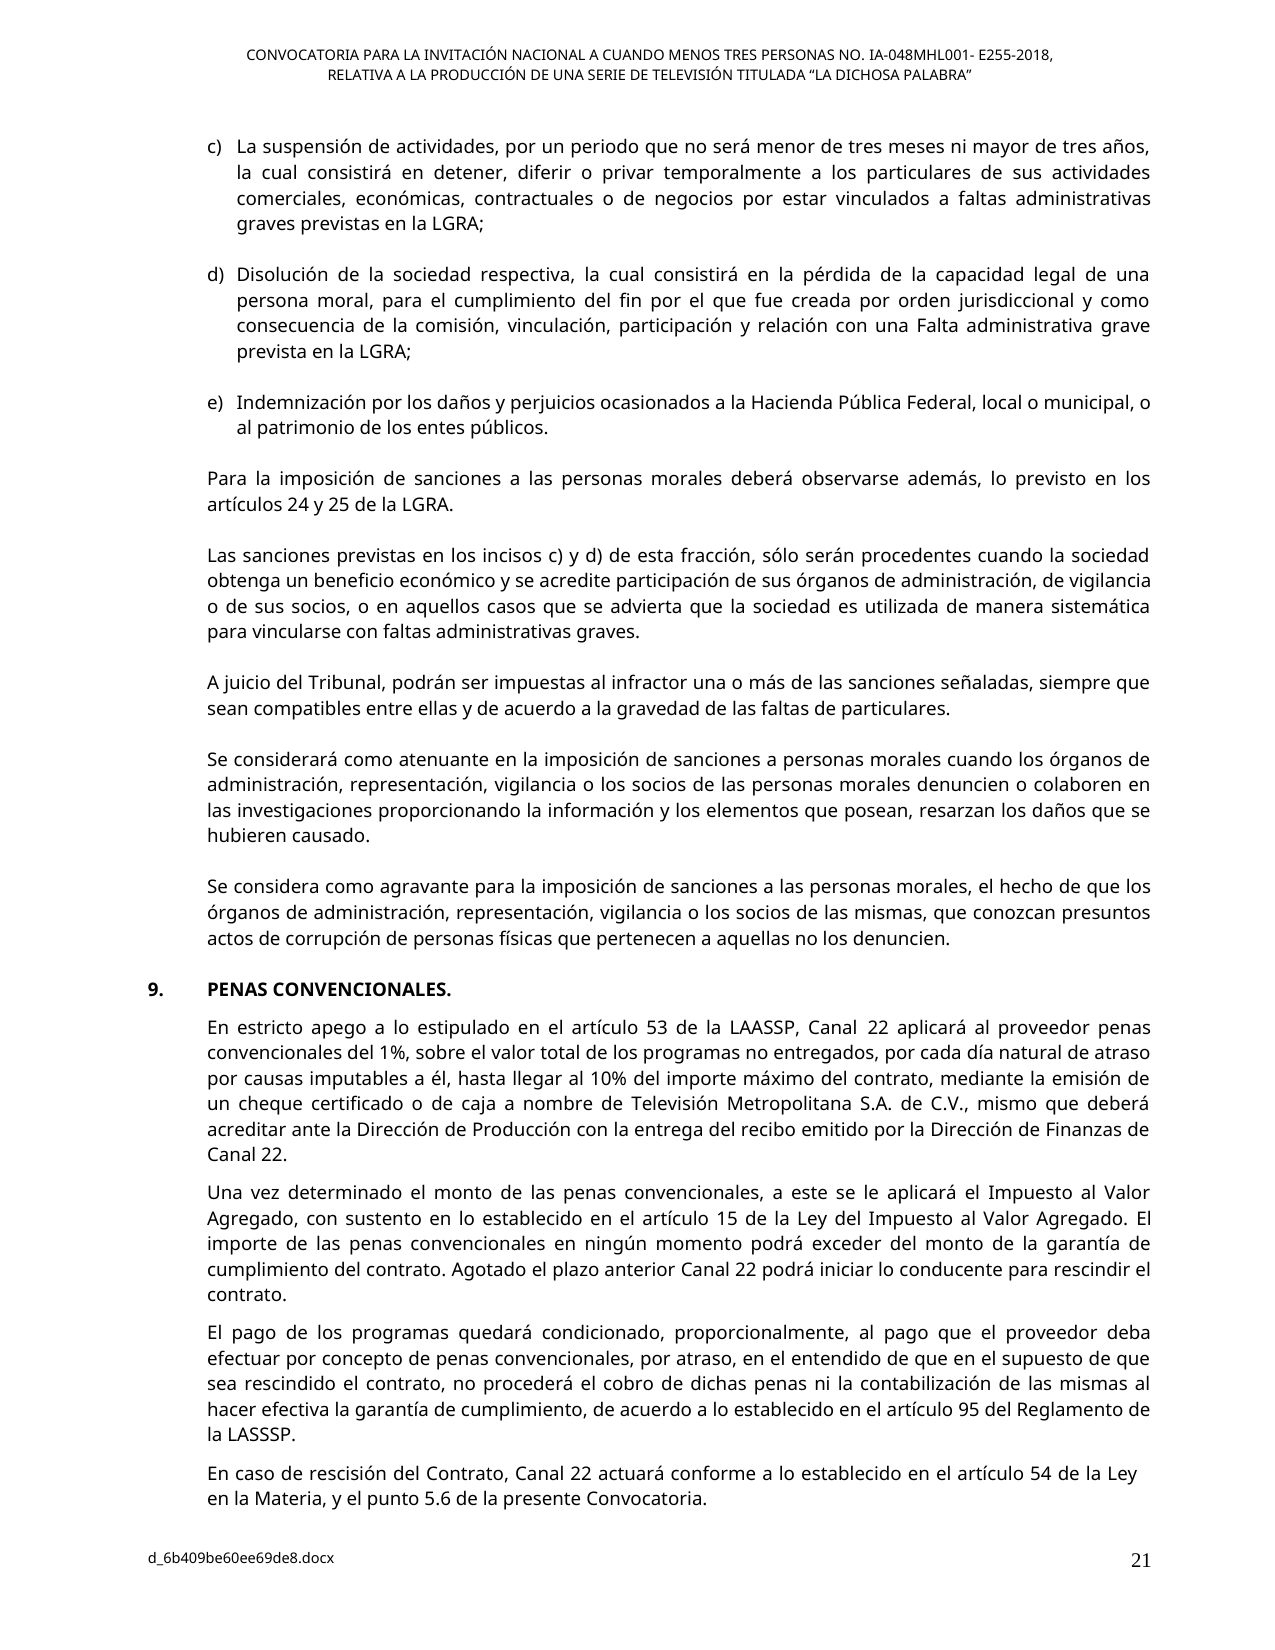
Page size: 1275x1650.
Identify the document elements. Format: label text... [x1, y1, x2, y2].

text Para la imposición de sanciones a las personas morales deberá observarse además, lo previsto en los artículos 24 y 25 de la LGRA. [207, 466, 1152, 517]
text En caso de rescisión del Contrato, Canal 22 actuará conforme a lo establecido en el artículo 54 de la Ley en la Materia, y el punto 5.6 de la presente Convocatoria. [207, 1460, 1139, 1511]
text e) Indemnización por los daños y perjuicios ocasionados a la Hacienda Pública Federal, local o municipal, o al patrimonio de los entes públicos. [207, 389, 1152, 440]
text En estricto apego a lo estipulado en el artículo 53 de la LAASSP, Canal 22 aplicará al proveedor penas convencionales del 1%, sobre el valor total de los programas no entregados, por cada día natural de atraso por causas imputables a él, hasta llegar al 10% del importe máximo del contrato, mediante la emisión de un cheque certificado o de caja a nombre de Televisión Metropolitana S.A. de C.V., mismo que deberá acreditar ante la Dirección de Producción con la entrega del recibo emitido por la Dirección de Finanzas de Canal 22. [207, 1014, 1152, 1167]
text Una vez determinado el monto de las penas convencionales, a este se le aplicará el Impuesto al Valor Agregado, con sustento en lo establecido en el artículo 15 de del Impuesto al Valor Agregado. El importe de las penas convencionales en ningún momento podrá exceder del monto de la garantía de cumplimiento del contrato. Agotado el plazo anterior Canal 22 podrá iniciar lo conducente para rescindir el contrato. [207, 1179, 1152, 1307]
text c) La suspensión de actividades, por un periodo que no será menor de tres meses ni mayor de tres años, la cual consistirá en detener, diferir o privar temporalmente a los particulares de sus actividades comerciales, económicas, contractuales o de negocios por estar vinculados a faltas administrativas graves previstas en la LGRA; [207, 134, 1152, 236]
text Se considera como agravante para la imposición de sanciones a las personas morales, el hecho de que los órganos de administración, representación, vigilancia o los socios de las mismas, que conozcan presuntos actos de corrupción de personas físicas que pertenecen a aquellas no los denuncien. [207, 874, 1152, 950]
text Se considerará como atenuante en la imposición de sanciones a personas morales cuando los órganos de administración, representación, vigilancia o los socios de las personas morales denuncien o colaboren en las investigaciones proporcionando la información y los elementos que posean, resarzan los daños que se hubieren causado. [207, 746, 1152, 848]
text d) Disolución de la sociedad respectiva, la cual consistirá en la pérdida de la capacidad legal de una persona moral, para el cumplimiento del fin por el que fue creada por orden jurisdiccional y como consecuencia de la comisión, vinculación, participación y relación con una Falta administrativa grave prevista en la LGRA; [207, 261, 1152, 363]
text Las sanciones previstas en los incisos c) y d) de esta fracción, sólo serán procedentes cuando la sociedad obtenga un beneficio económico y se acredite participación de sus órganos de administración, de vigilancia o de sus socios, o en aquellos casos que se advierta que la sociedad es utilizada de manera sistemática para vincularse con faltas administrativas graves. [207, 542, 1152, 644]
text A juicio del Tribunal, podrán ser impuestas al infractor una o más de las sanciones señaladas, siempre que sean compatibles entre ellas y de acuerdo a la gravedad de las faltas de particulares. [207, 670, 1152, 721]
text 9. PENAS CONVENCIONALES. [148, 976, 1152, 1001]
text El pago de los programas quedará condicionado, proporcionalmente, al pago que el proveedor deba efectuar por concepto de penas convencionales, por atraso, en el entendido de que en el supuesto de que sea rescindido el contrato, no procederá el cobro de dichas penas ni la contabilización de las mismas al hacer efectiva la garantía de cumplimiento, de acuerdo a lo establecido en el artículo 95 del Reglamento de la LASSSP. [207, 1320, 1152, 1447]
